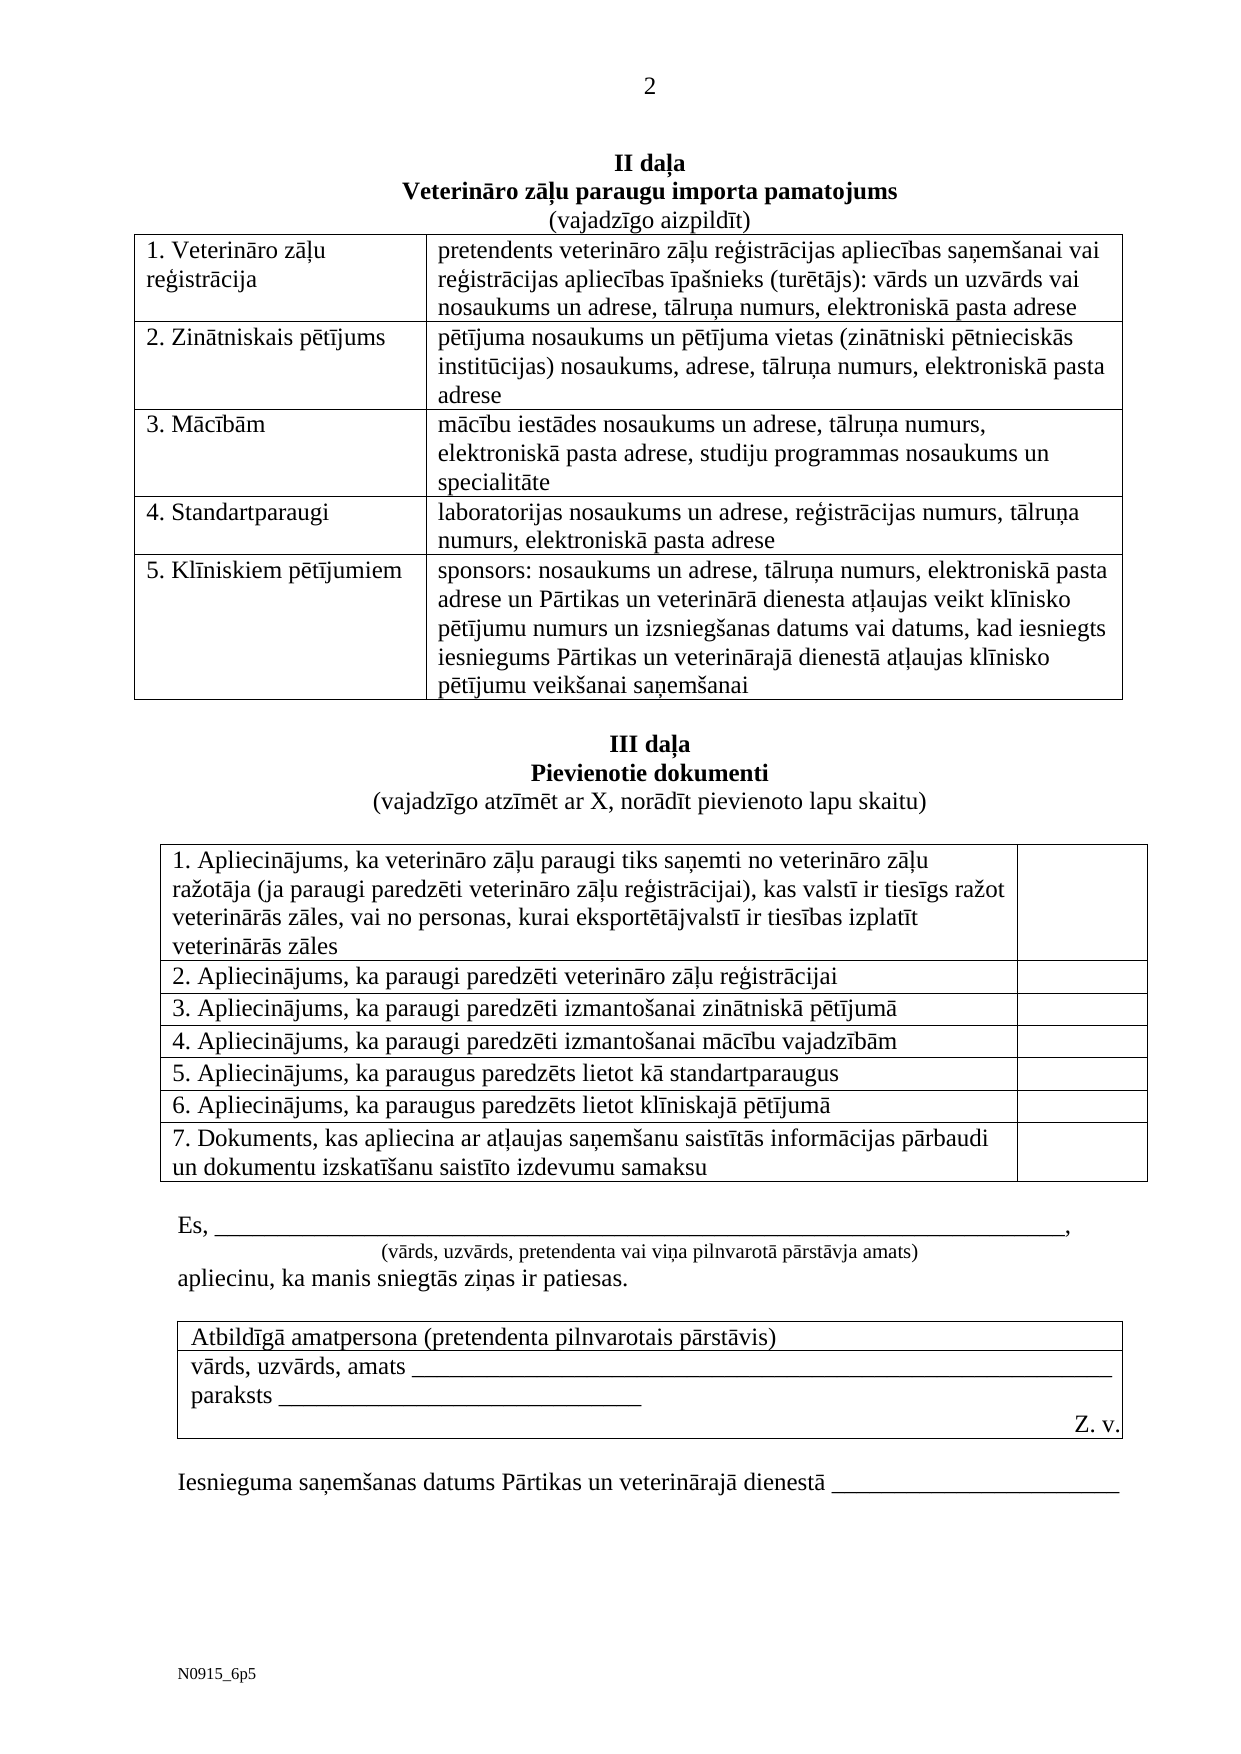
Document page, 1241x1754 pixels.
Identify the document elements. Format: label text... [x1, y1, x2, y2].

table_cell laboratorijas nosaukums un adrese, reģistrācijas numurs, tālruņa numurs, elektroniskā pasta adrese [427, 497, 1122, 554]
table_cell 2. Zinātniskais pētījums [135, 322, 426, 408]
text (vārds, uzvārds, pretendenta vai viņa pilnvarotā pārstāvja amats) [177, 1239, 1122, 1263]
table_cell sponsors: nosaukums un adrese, tālruņa numurs, elektroniskā pasta adrese un Pārtikas un veterinārā dienesta atļaujas veikt klīnisko pētījumu numurs un izsniegšanas datums vai datums, kad iesniegts iesniegums Pārtikas un veterinārajā dienestā atļaujas klīnisko pētījumu veikšanai saņemšanai [427, 555, 1122, 699]
table_cell [1018, 1123, 1147, 1181]
table_cell 7. Dokuments, kas apliecina ar atļaujas saņemšanu saistītās informācijas pārbaudi un dokumentu izskatīšanu saistīto izdevumu samaksu [161, 1123, 1017, 1181]
table_cell pētījuma nosaukums un pētījuma vietas (zinātniski pētnieciskās institūcijas) nosaukums, adrese, tālruņa numurs, elektroniskā pasta adrese [427, 322, 1122, 408]
table_cell [1018, 994, 1147, 1025]
table_cell 5. Klīniskiem pētījumiem [135, 555, 426, 699]
table_cell [1018, 1026, 1147, 1057]
table_header pretendents veterināro zāļu reģistrācijas apliecības saņemšanai vai reģistrācijas apliecības īpašnieks (turētājs): vārds un uzvārds vai nosaukums un adrese, tālruņa numurs, elektroniskā pasta adrese [427, 235, 1122, 321]
table_cell 2. Apliecinājums, ka paraugi paredzēti veterināro zāļu reģistrācijai [161, 961, 1017, 992]
table_cell [1018, 961, 1147, 992]
table_cell 4. Apliecinājums, ka paraugi paredzēti izmantošanai mācību vajadzībām [161, 1026, 1017, 1057]
table_cell [1018, 1091, 1147, 1122]
table_header 1. Apliecinājums, ka veterināro zāļu paraugi tiks saņemti no veterināro zāļu ražotāja (ja paraugi paredzēti veterināro zāļu reģistrācijai), kas valstī ir tiesīgs ražot veterinārās zāles, vai no personas, kurai eksportētājvalstī ir tiesības izplatīt veterinārās zāles [161, 845, 1017, 960]
text Iesnieguma saņemšanas datums Pārtikas un veterinārajā dienestā _______________________ [177, 1467, 1122, 1496]
table_cell 3. Mācībām [135, 410, 426, 496]
text III daļa [177, 729, 1122, 758]
text II daļa [177, 148, 1122, 176]
table_cell [1018, 1058, 1147, 1089]
table_header 1. Veterināro zāļu reģistrācija [135, 235, 426, 321]
text Veterināro zāļu paraugu importa pamatojums [177, 176, 1122, 205]
table_cell 4. Standartparaugi [135, 497, 426, 554]
text (vajadzīgo atzīmēt ar X, norādīt pievienoto lapu skaitu) [177, 786, 1122, 815]
table_header [1018, 845, 1147, 960]
text Es, ____________________________________________________________________, [177, 1210, 1122, 1239]
table_cell vārds, uzvārds, amats ________________________________________________________ paraksts _____________________________ Z. v. [178, 1351, 1122, 1438]
text apliecinu, ka manis sniegtās ziņas ir patiesas. [177, 1263, 1122, 1292]
table_cell mācību iestādes nosaukums un adrese, tālruņa numurs, elektroniskā pasta adrese, studiju programmas nosaukums un specialitāte [427, 410, 1122, 496]
table_header Atbildīgā amatpersona (pretendenta pilnvarotais pārstāvis) [178, 1322, 1122, 1350]
text (vajadzīgo aizpildīt) [177, 205, 1122, 234]
text Pievienotie dokumenti [177, 758, 1122, 786]
table_cell 3. Apliecinājums, ka paraugi paredzēti izmantošanai zinātniskā pētījumā [161, 994, 1017, 1025]
table_cell 6. Apliecinājums, ka paraugus paredzēts lietot klīniskajā pētījumā [161, 1091, 1017, 1122]
table_cell 5. Apliecinājums, ka paraugus paredzēts lietot kā standartparaugus [161, 1058, 1017, 1089]
